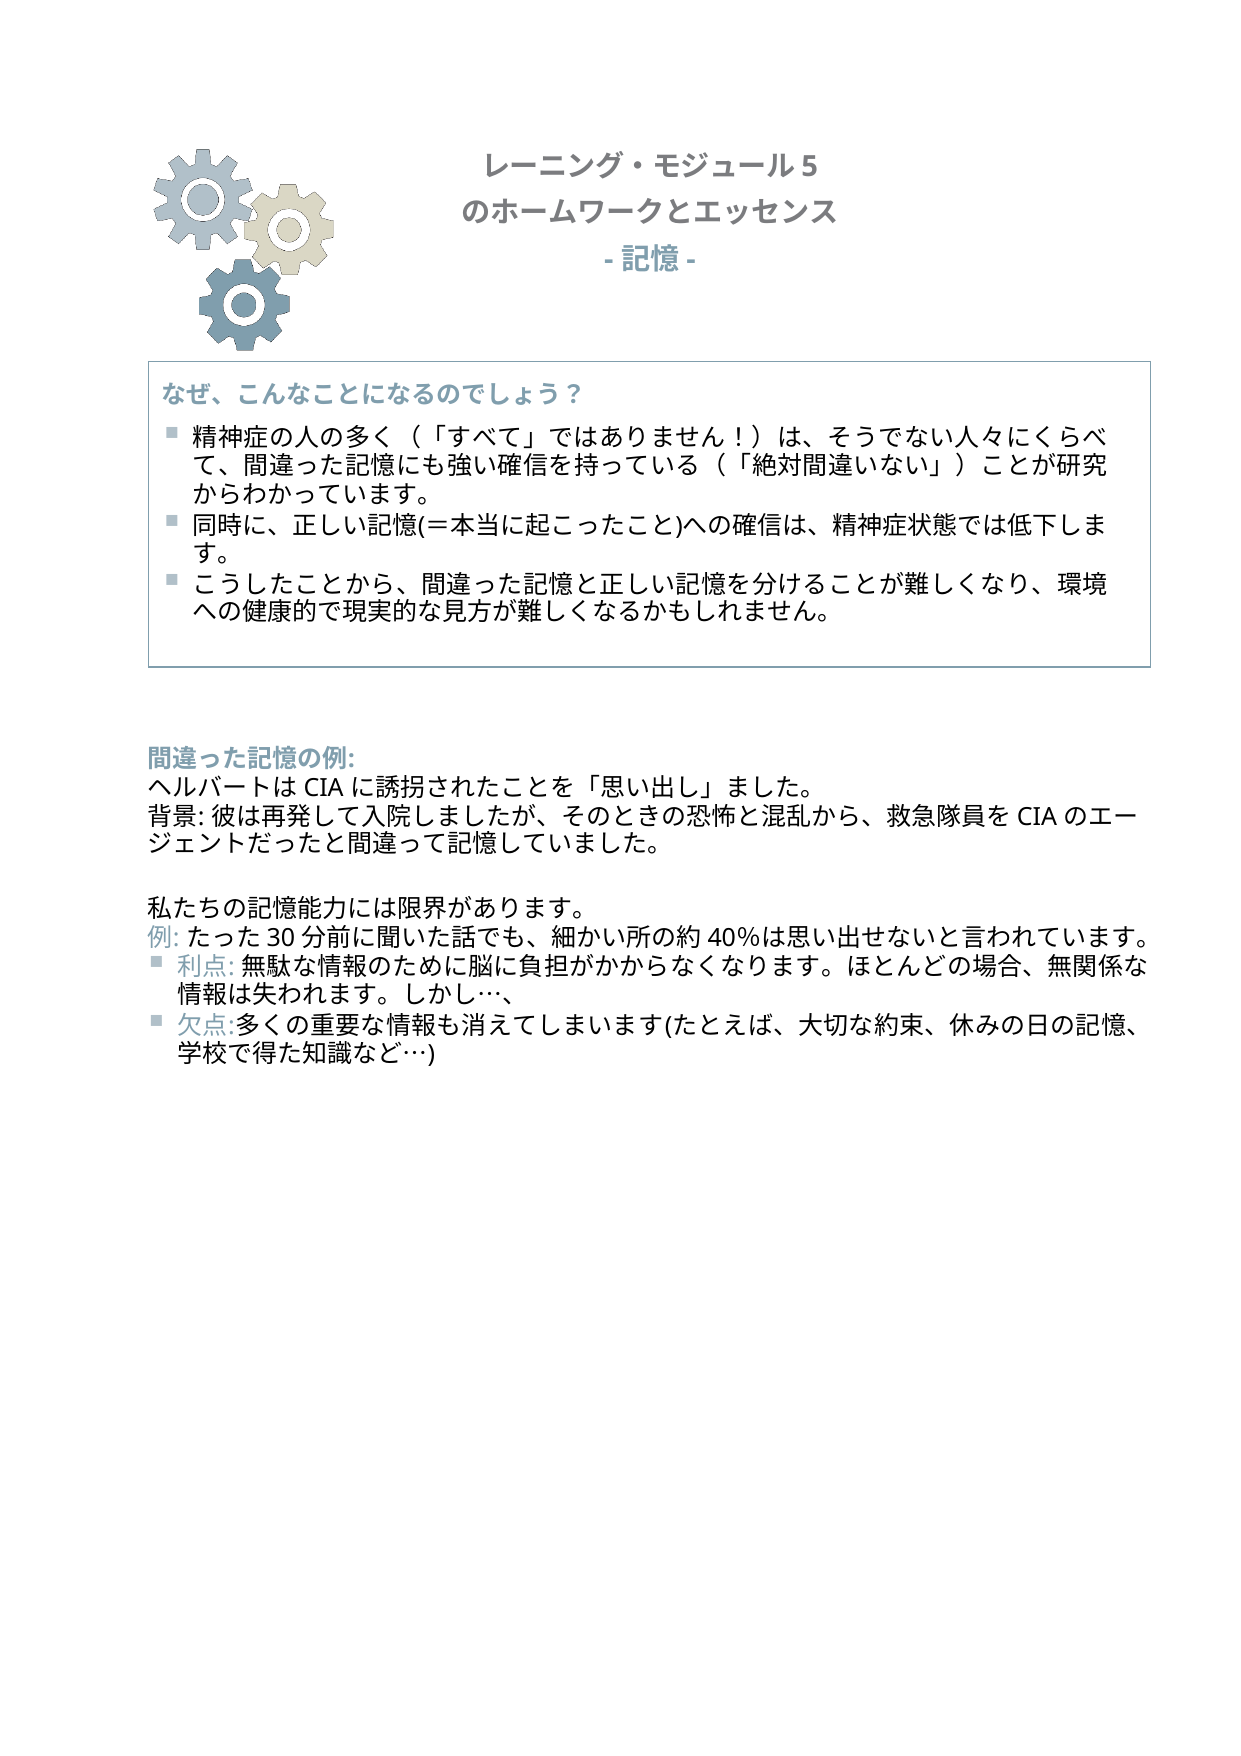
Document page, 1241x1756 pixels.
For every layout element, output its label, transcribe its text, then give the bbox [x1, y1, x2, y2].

text - 記憶 - [148, 242, 1152, 276]
text 私たちの記憶能力には限界があります。 [148, 894, 1152, 923]
picture [153, 183, 334, 196]
text 間違った記憶の例: [148, 744, 1152, 773]
text レーニング・モジュール 5 [148, 149, 1152, 183]
text のホームワークとエッセンス [148, 196, 1152, 229]
text 欠点:多くの重要な情報も消えてしまいます(たとえば、大切な約束、休みの日の記憶、学校で得た知識など…) [148, 1011, 1152, 1069]
text 利点: 無駄な情報のために脳に負担がかからなくなります。ほとんどの場合、無関係な情報は失われます。しかし…、 [148, 952, 1152, 1011]
table_header なぜ、こんなことになるのでしょう？ 精神症の人の多く（「すべて」ではありません！）は、そうでない人々にくらべて、間違った記憶にも強い確信を持っている（「絶対間違いない」）ことが研究からわかっています。 同時に、正しい記憶(＝本当に起こったこと)への確信は、精神症状態では低下します。 こうしたことから、間違った記憶と正しい記憶を分けることが難しくなり、環境への健康的で現実的な見方が難しくなるかもしれません。 [149, 362, 1150, 666]
text 背景: 彼は再発して入院しましたが、そのときの恐怖と混乱から、救急隊員を CIA のエージェントだったと間違って記憶していました。 [148, 802, 1152, 860]
text 例: たった 30 分前に聞いた話でも、細かい所の約 40％は思い出せないと言われています。 [148, 923, 1152, 952]
picture [153, 229, 334, 242]
text ヘルバートは CIA に誘拐されたことを「思い出し」ました。 [148, 773, 1152, 802]
picture [153, 276, 334, 351]
